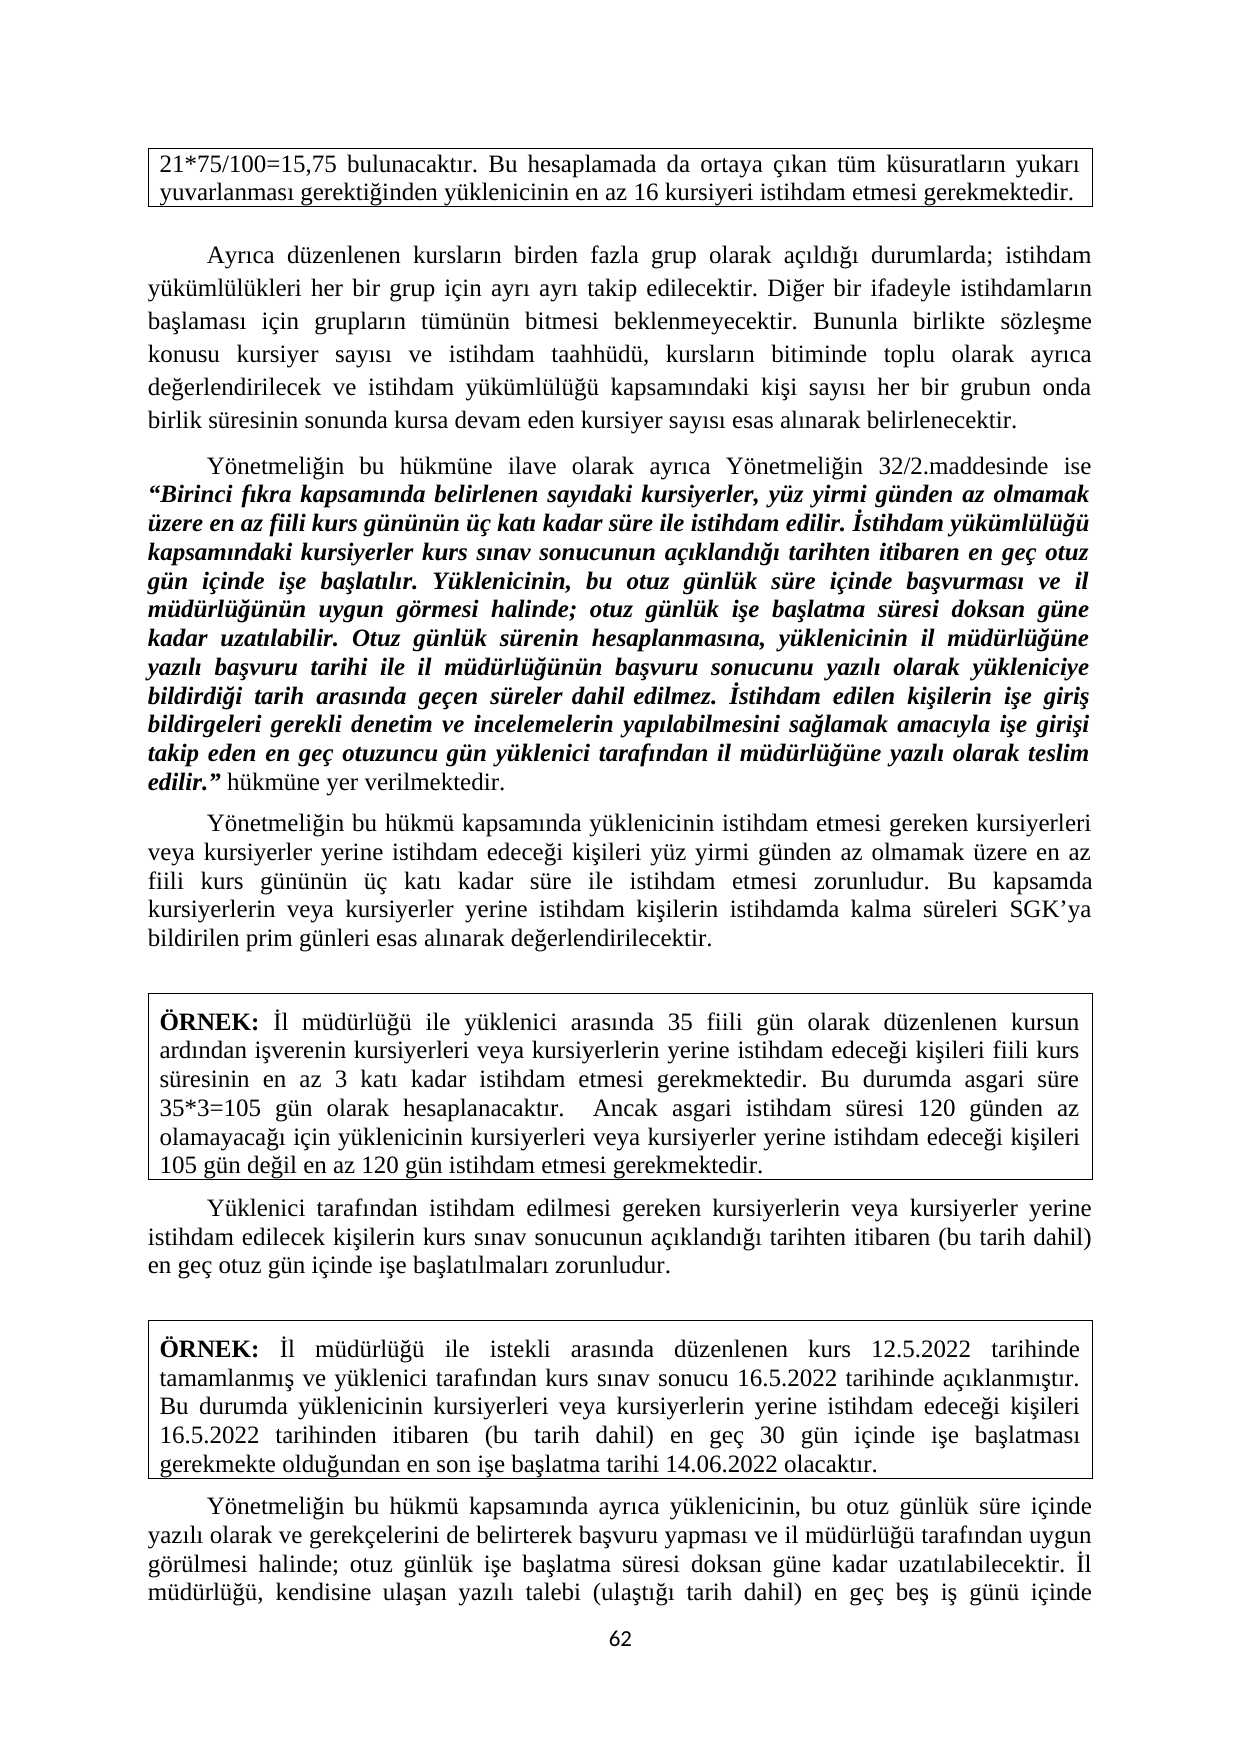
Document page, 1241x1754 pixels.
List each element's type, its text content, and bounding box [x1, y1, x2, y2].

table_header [149, 149, 1092, 206]
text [148, 1491, 1093, 1606]
text Yönetmeliğin bu hükmüne ilave olarak ayrıca Yönetmeliğin 32/2.maddesinde ise “Birinci fıkra kapsamında belirlenen sayıdaki kursiyerler, yüz yirmi günden az olmamak üzere en az fiili kurs gününün üç katı kadar süre ile istihdam edilir. İstihdam yükümlülüğü kapsamındaki kursiyerler kurs sınav sonucunun açıklandığı tarihten itibaren en geç otuz gün içinde işe başlatılır. Yüklenicinin, bu otuz günlük süre içinde başvurması ve il müdürlüğünün uygun görmesi halinde; otuz günlük işe başlatma süresi doksan güne kadar uzatılabilir. Otuz günlük sürenin hesaplanmasına, yüklenicinin il müdürlüğüne yazılı başvuru tarihi ile il müdürlüğünün başvuru sonucunu yazılı olarak yükleniciye bildirdiği tarih arasında geçen süreler dahil edilmez. İstihdam edilen kişilerin işe giriş bildirgeleri gerekli denetim ve incelemelerin yapılabilmesini sağlamak amacıyla işe girişi takip eden en geç otuzuncu gün yüklenici tarafından il müdürlüğüne yazılı olarak teslim edilir.” hükmüne yer verilmektedir. [148, 451, 1093, 796]
table_header ÖRNEK: İl müdürlüğü ile istekli arasında düzenlenen kurs 12.5.2022 tarihinde tamamlanmış ve yüklenici tarafından kurs sınav sonucu 16.5.2022 tarihinde açıklanmıştır. Bu durumda yüklenicinin kursiyerleri veya kursiyerlerin yerine istihdam edeceği kişileri 16.5.2022 tarihinden itibaren (bu tarih dahil) en geç 30 gün içinde işe başlatması gerekmekte olduğundan en son işe başlatma tarihi 14.06.2022 olacaktır. [149, 1321, 1092, 1478]
text Yönetmeliğin bu hükmü kapsamında yüklenicinin istihdam etmesi gereken kursiyerleri veya kursiyerler yerine istihdam edeceği kişileri yüz yirmi günden az olmamak üzere en az fiili kurs gününün üç katı kadar süre ile istihdam etmesi zorunludur. Bu kapsamda kursiyerlerin veya kursiyerler yerine istihdam kişilerin istihdamda kalma süreleri SGK’ya bildirilen prim günleri esas alınarak değerlendirilecektir. [148, 808, 1093, 952]
table_header ÖRNEK: İl müdürlüğü ile yüklenici arasında 35 fiili gün olarak düzenlenen kursun ardından işverenin kursiyerleri veya kursiyerlerin yerine istihdam edeceği kişileri fiili kurs süresinin en az 3 katı kadar istihdam etmesi gerekmektedir. Bu durumda asgari süre 35*3=105 gün olarak hesaplanacaktır. Ancak asgari istihdam süresi 120 günden az olamayacağı için yüklenicinin kursiyerleri veya kursiyerler yerine istihdam edeceği kişileri 105 gün değil en az 120 gün istihdam etmesi gerekmektedir. [149, 994, 1092, 1179]
text Ayrıca düzenlenen kursların birden fazla grup olarak açıldığı durumlarda; istihdam yükümlülükleri her bir grup için ayrı ayrı takip edilecektir. Diğer bir ifadeyle istihdamların başlaması için grupların tümünün bitmesi beklenmeyecektir. Bununla birlikte sözleşme konusu kursiyer sayısı ve istihdam taahhüdü, kursların bitiminde toplu olarak ayrıca değerlendirilecek ve istihdam yükümlülüğü kapsamındaki kişi sayısı her bir grubun onda birlik süresinin sonunda kursa devam eden kursiyer sayısı esas alınarak belirlenecektir. [148, 240, 1093, 434]
text Yüklenici tarafından istihdam edilmesi gereken kursiyerlerin veya kursiyerler yerine istihdam edilecek kişilerin kurs sınav sonucunun açıklandığı tarihten itibaren (bu tarih dahil) en geç otuz gün içinde işe başlatılmaları zorunludur. [148, 1193, 1093, 1279]
